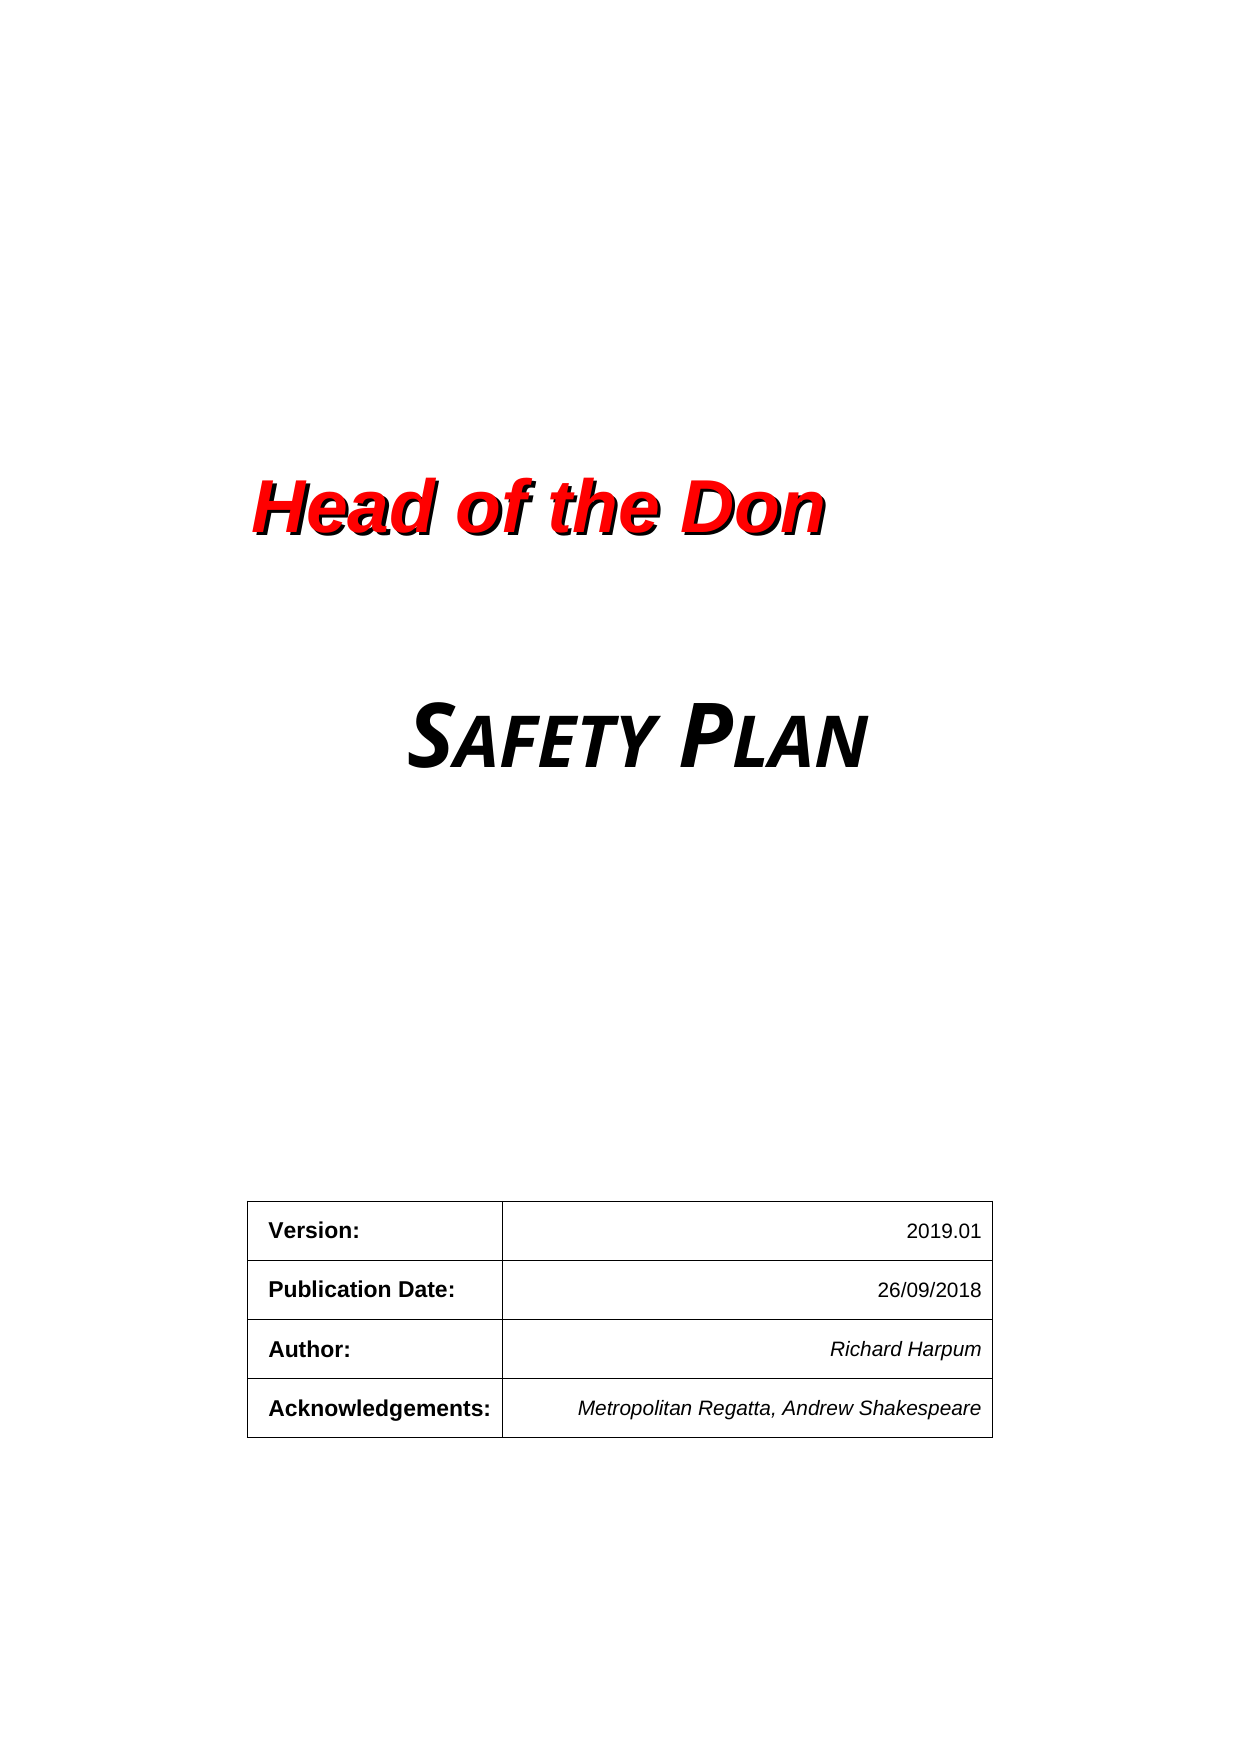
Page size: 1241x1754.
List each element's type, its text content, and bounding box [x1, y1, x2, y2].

table_cell Metropolitan Regatta, Andrew Shakespeare [503, 1379, 992, 1437]
table_cell 26/09/2018 [503, 1261, 992, 1319]
table_cell Acknowledgements: [248, 1379, 502, 1437]
table_header Version: [248, 1202, 502, 1259]
table_cell Publication Date: [248, 1261, 502, 1319]
table_cell Author: [248, 1320, 502, 1378]
table_header 2019.01 [503, 1202, 992, 1259]
text Safety Plan [185, 671, 1090, 793]
table_cell Richard Harpum [503, 1320, 992, 1378]
